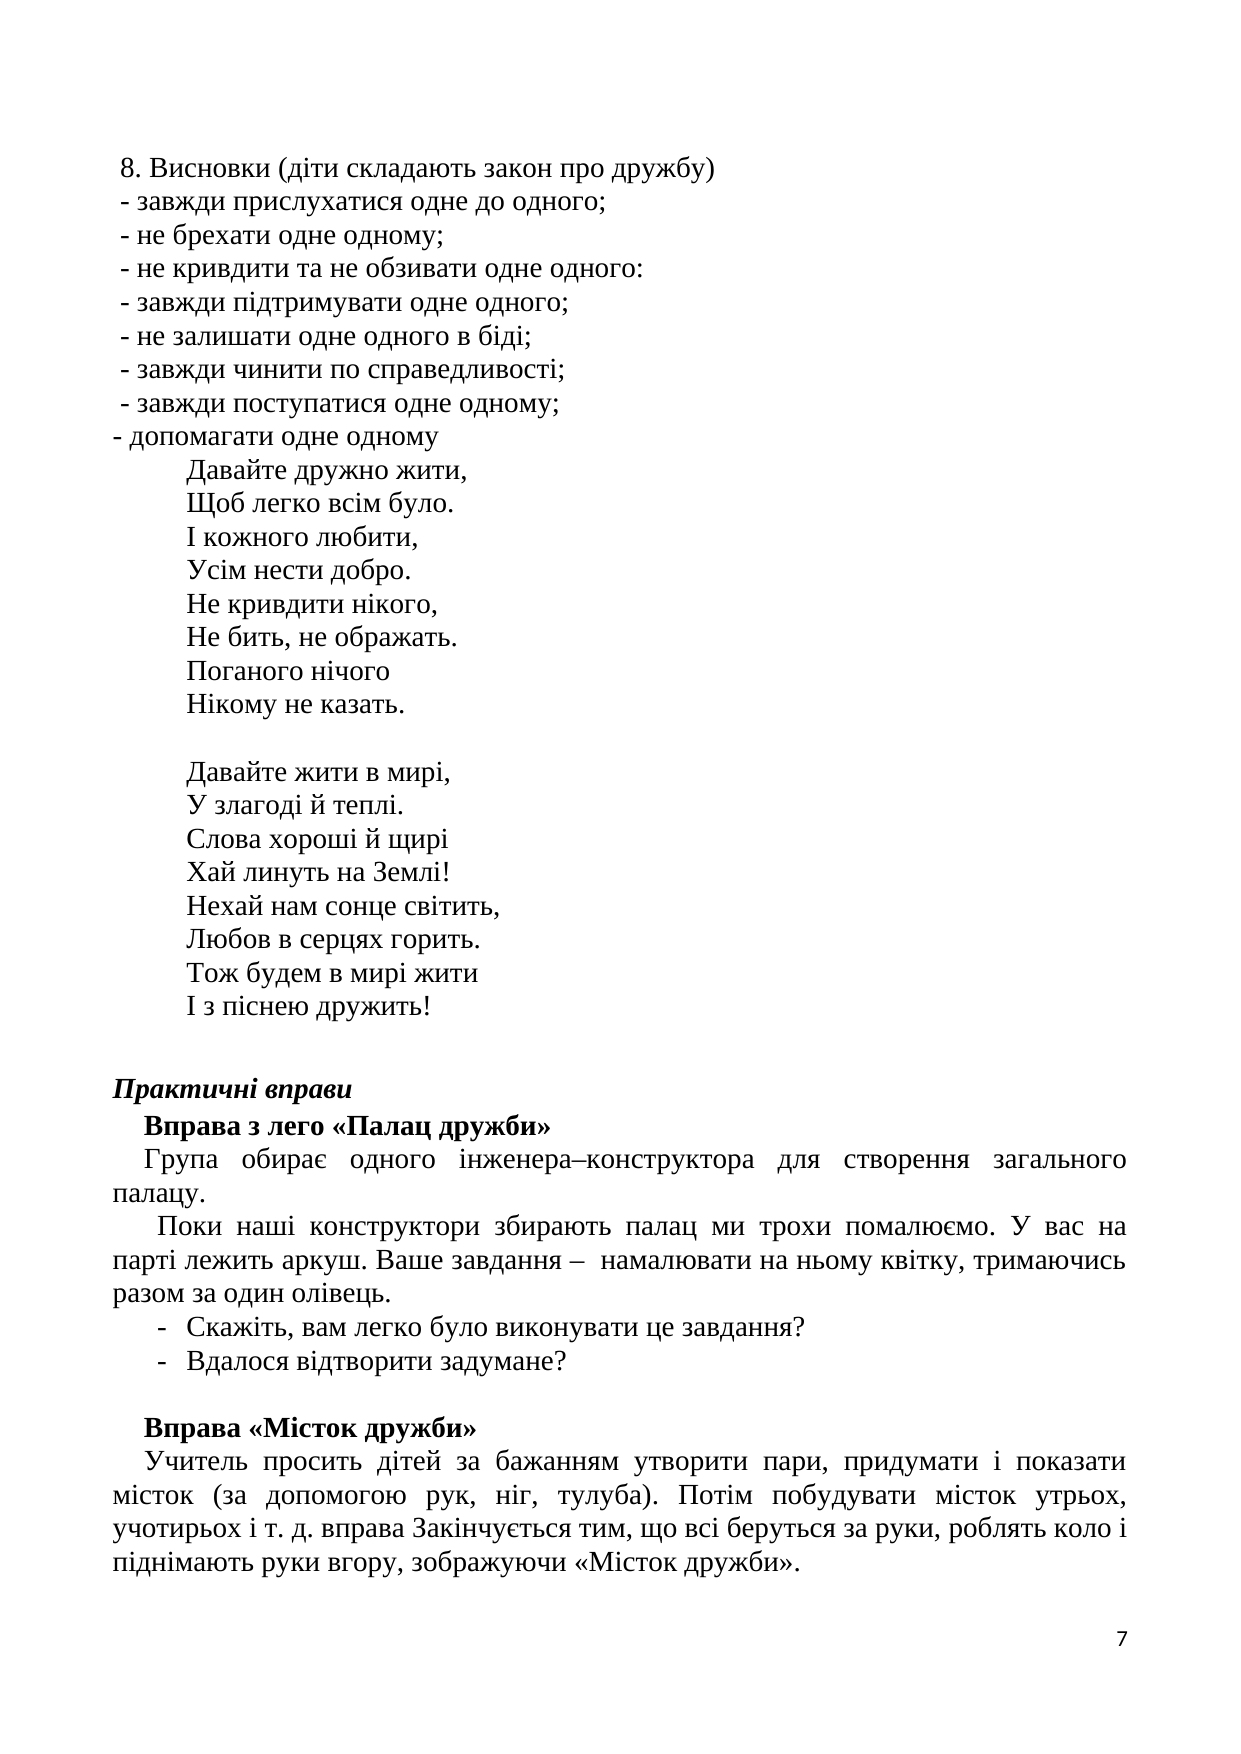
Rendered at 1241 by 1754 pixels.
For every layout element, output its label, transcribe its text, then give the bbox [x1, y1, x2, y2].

text Хай линуть на Землі! [186, 854, 1128, 888]
text Нікому не казать. [186, 687, 1128, 720]
text - завжди поступатися одне одному; [112, 385, 1128, 418]
text - завжди прислухатися одне до одного; [112, 183, 1128, 217]
text Вправа з лего «Палац дружби» [112, 1108, 1128, 1141]
text І з піснею дружить! [186, 988, 1128, 1022]
text Нехай нам сонце світить, [186, 888, 1128, 921]
text Учитель просить дітей за бажанням утворити пари, придумати і показати місток (за допомогою рук, ніг, тулуба). Потім побудувати місток утрьох, учотирьох і т. д. вправа Закінчується тим, що всі беруться за руки, роблять коло і піднімають руки вгору, зображуючи «Місток дружби». [112, 1443, 1128, 1577]
text Любов в серцях горить. [186, 921, 1128, 955]
text Не кривдити нікого, [186, 586, 1128, 619]
text - завжди чинити по справедливості; [112, 351, 1128, 385]
text Давайте жити в мирі, [186, 754, 1128, 787]
text Вправа «Місток дружби» [112, 1410, 1128, 1443]
text - не кривдити та не обзивати одне одного: [112, 251, 1128, 284]
text Поганого нічого [186, 653, 1128, 687]
list Вдалося відтворити задумане? [112, 1343, 1128, 1376]
list Скажіть, вам легко було виконувати це завдання? [112, 1309, 1128, 1343]
text Група обирає одного інженера–конструктора для створення загального палацу. [112, 1141, 1128, 1208]
text Не бить, не ображать. [186, 619, 1128, 653]
text - допомагати одне одному [112, 418, 1128, 452]
text У злагоді й теплі. [186, 787, 1128, 821]
text Щоб легко всім було. [186, 485, 1128, 519]
text - не залишати одне одного в біді; [112, 318, 1128, 351]
text Тож будем в мирі жити [186, 955, 1128, 988]
text Давайте дружно жити, [186, 452, 1128, 485]
text - завжди підтримувати одне одного; [112, 284, 1128, 318]
text - не брехати одне одному; [112, 217, 1128, 251]
text Усім нести добро. [186, 552, 1128, 586]
text 8. Висновки (діти складають закон про дружбу) [112, 150, 1128, 183]
text І кожного любити, [186, 519, 1128, 552]
text Поки наші конструктори збирають палац ми трохи помалюємо. У вас на парті лежить аркуш. Ваше завдання – намалювати на ньому квітку, тримаючись разом за один олівець. [112, 1208, 1128, 1309]
text Слова хороші й щирі [186, 821, 1128, 854]
subtitle Практичні вправи [112, 1071, 1128, 1105]
